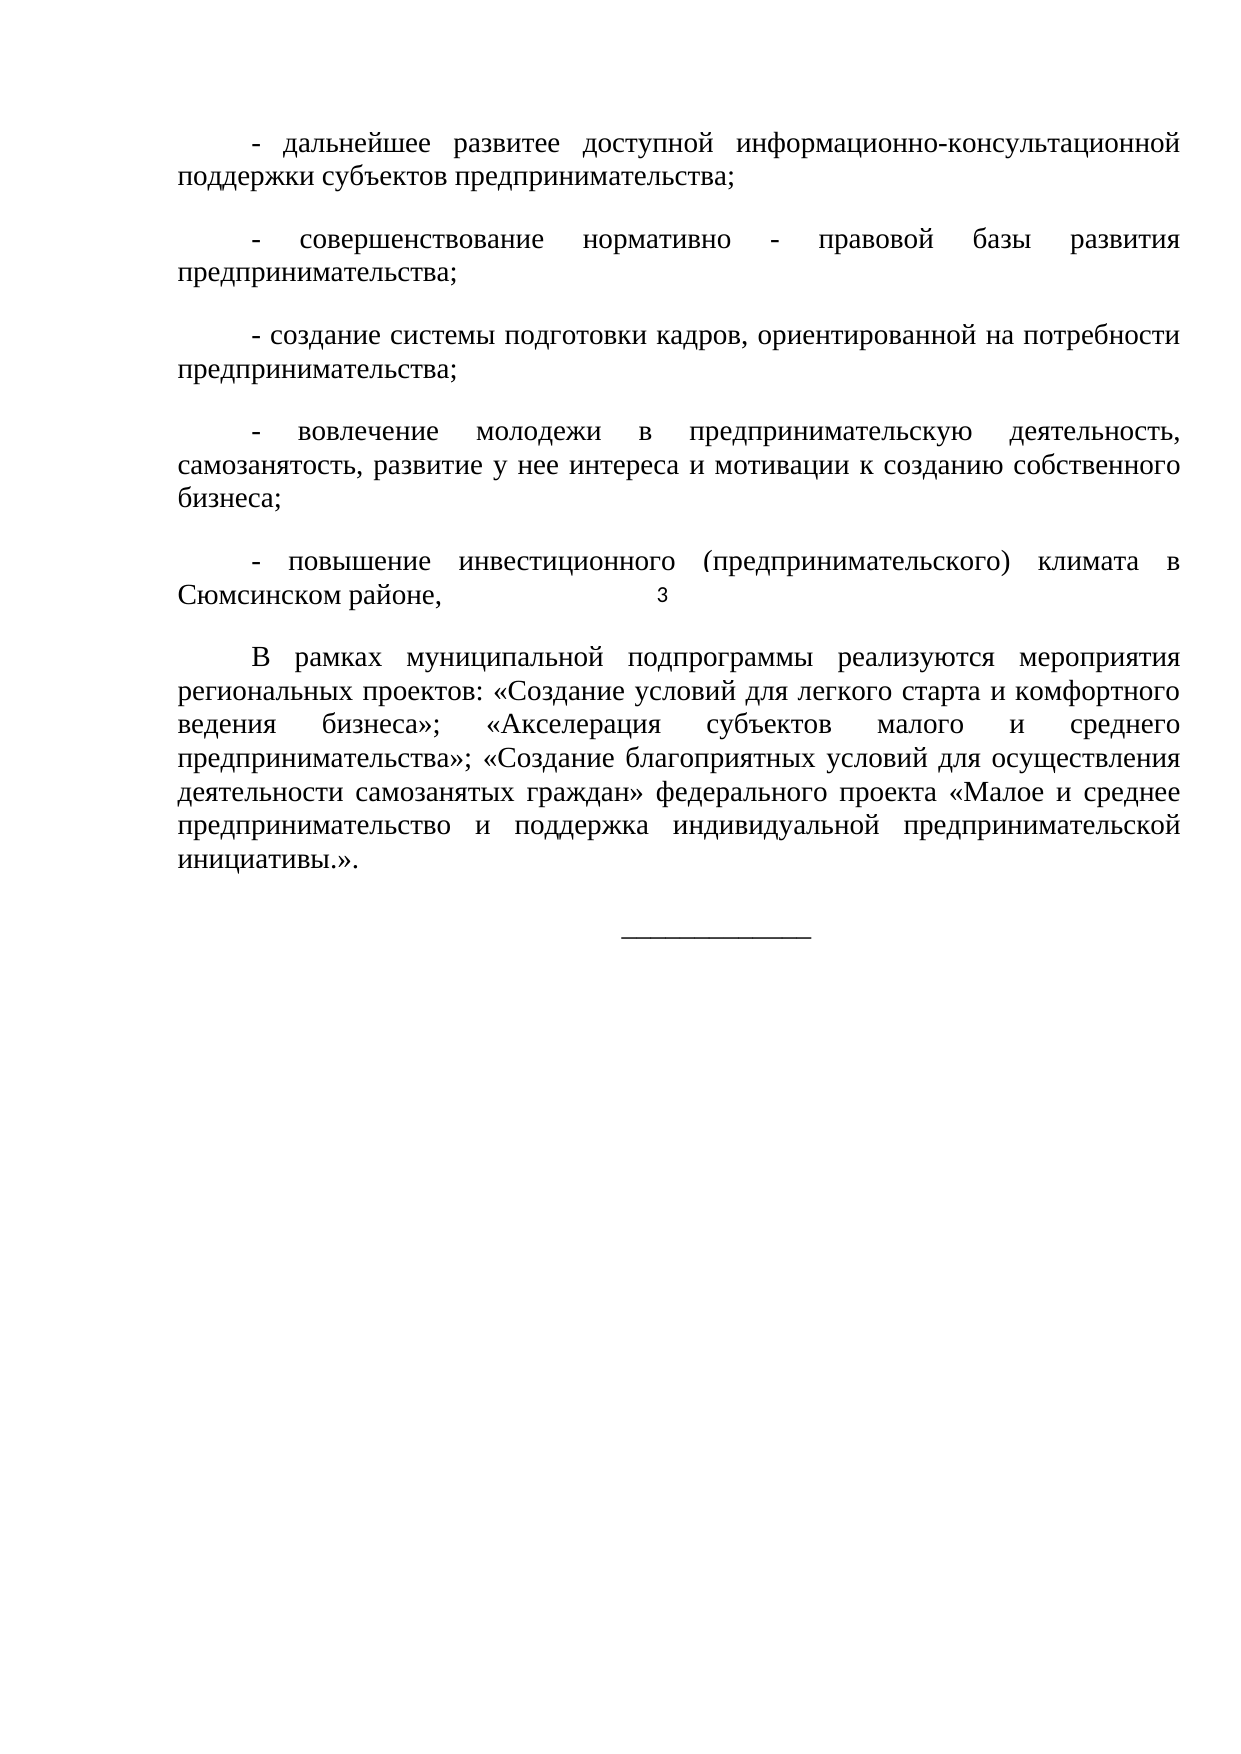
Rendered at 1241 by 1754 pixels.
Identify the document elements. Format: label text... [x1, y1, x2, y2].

text - вовлечение молодежи в предпринимательскую деятельность, самозанятость, развитие у нее интереса и мотивации к созданию собственного бизнеса; [177, 413, 1181, 514]
text _____________ [177, 908, 1181, 941]
text - совершенствование нормативно - правовой базы развития предпринимательства; [177, 221, 1181, 288]
text - повышение инвестиционного (предпринимательского) климата в Сюмсинском районе, [177, 543, 1181, 610]
text - дальнейшее развитее доступной информационно-консультационной поддержки субъектов предпринимательства; [177, 125, 1181, 192]
text - создание системы подготовки кадров, ориентированной на потребности предпринимательства; [177, 317, 1181, 384]
text В рамках муниципальной подпрограммы реализуются мероприятия региональных проектов: «Создание условий для легкого старта и комфортного ведения бизнеса»; «Акселерация субъектов малого и среднего предпринимательства»; «Создание благоприятных условий для осуществления деятельности самозанятых граждан» федерального проекта «Малое и среднее предпринимательство и поддержка индивидуальной предпринимательской инициативы.». [177, 639, 1181, 874]
